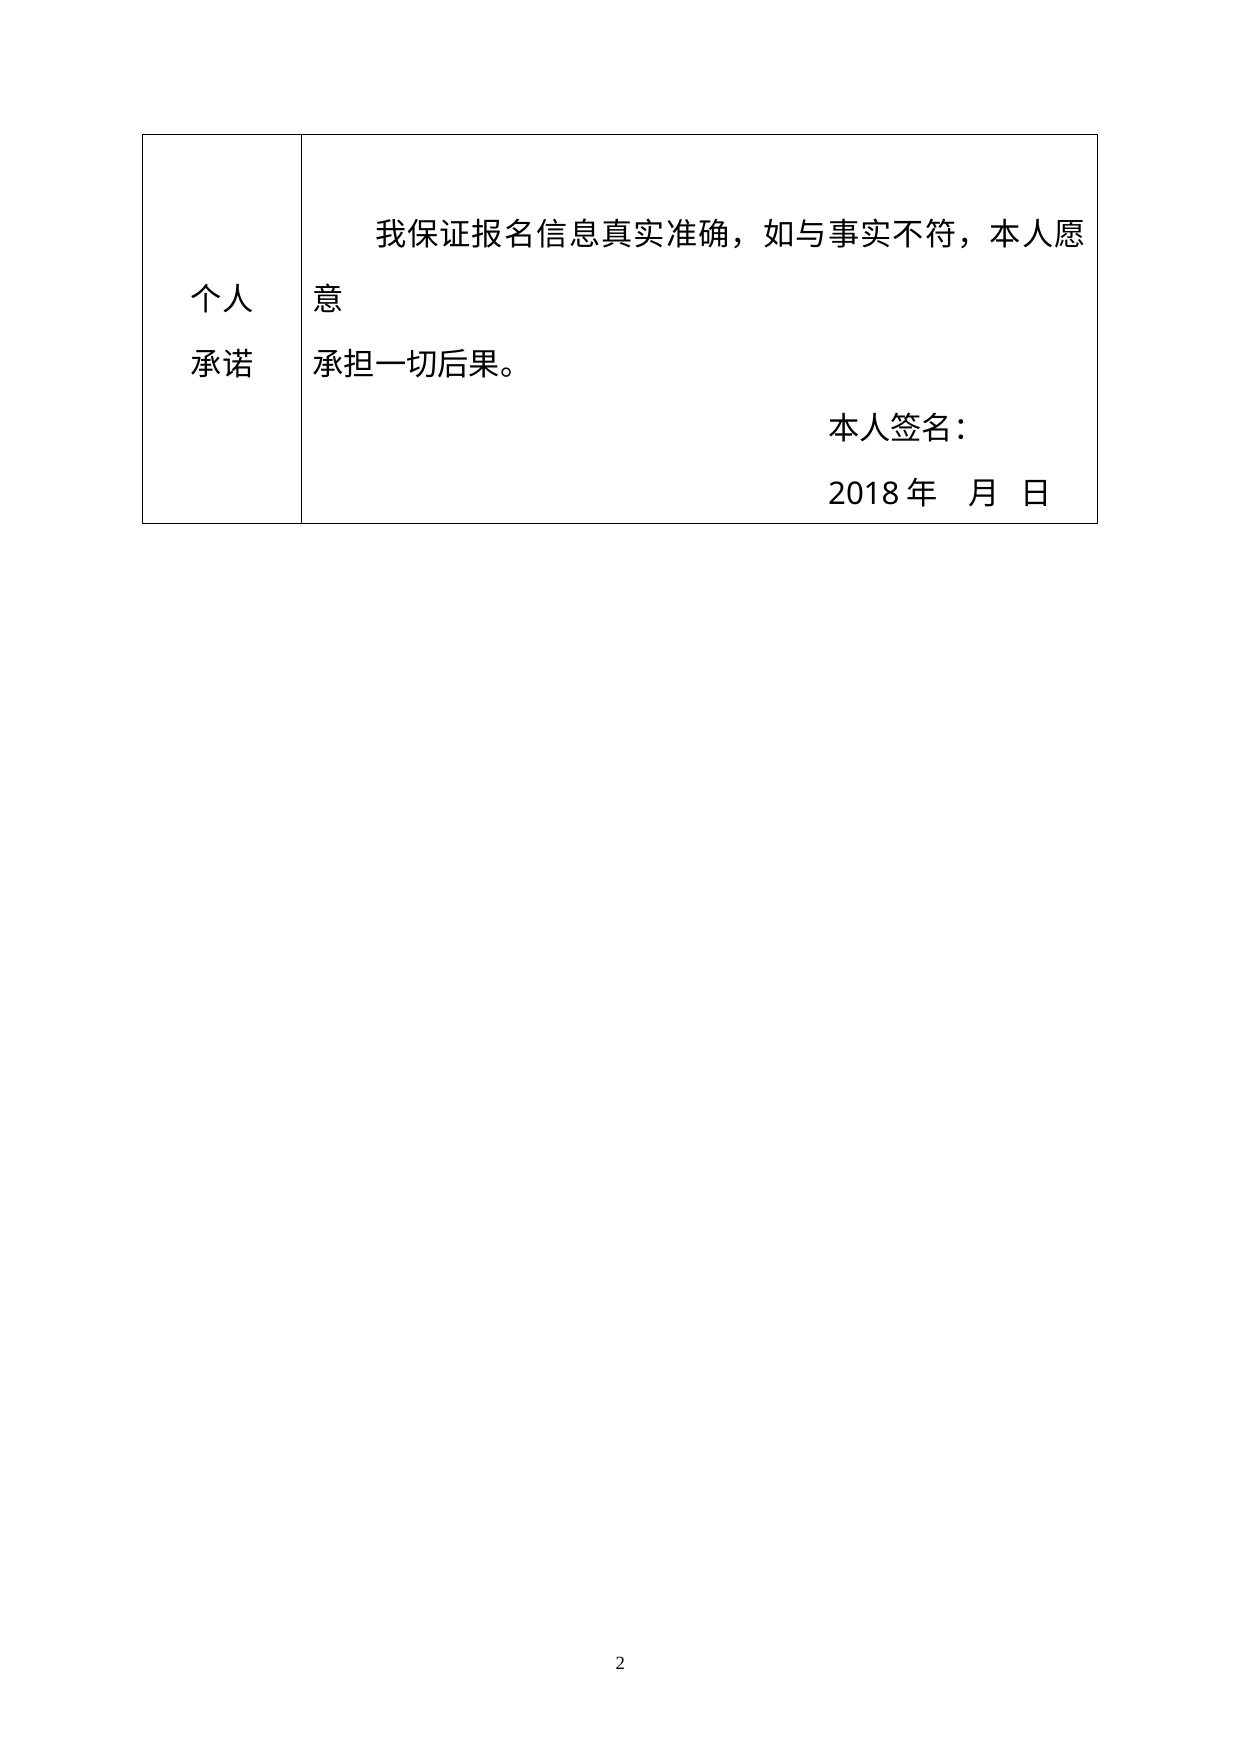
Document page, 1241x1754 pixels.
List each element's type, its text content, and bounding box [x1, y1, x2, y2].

table_cell 个人 承诺 [143, 135, 301, 523]
table_cell 我保证报名信息真实准确，如与事实不符，本人愿意 承担一切后果。 本人签名： 2018年 月 日 [302, 135, 1097, 523]
